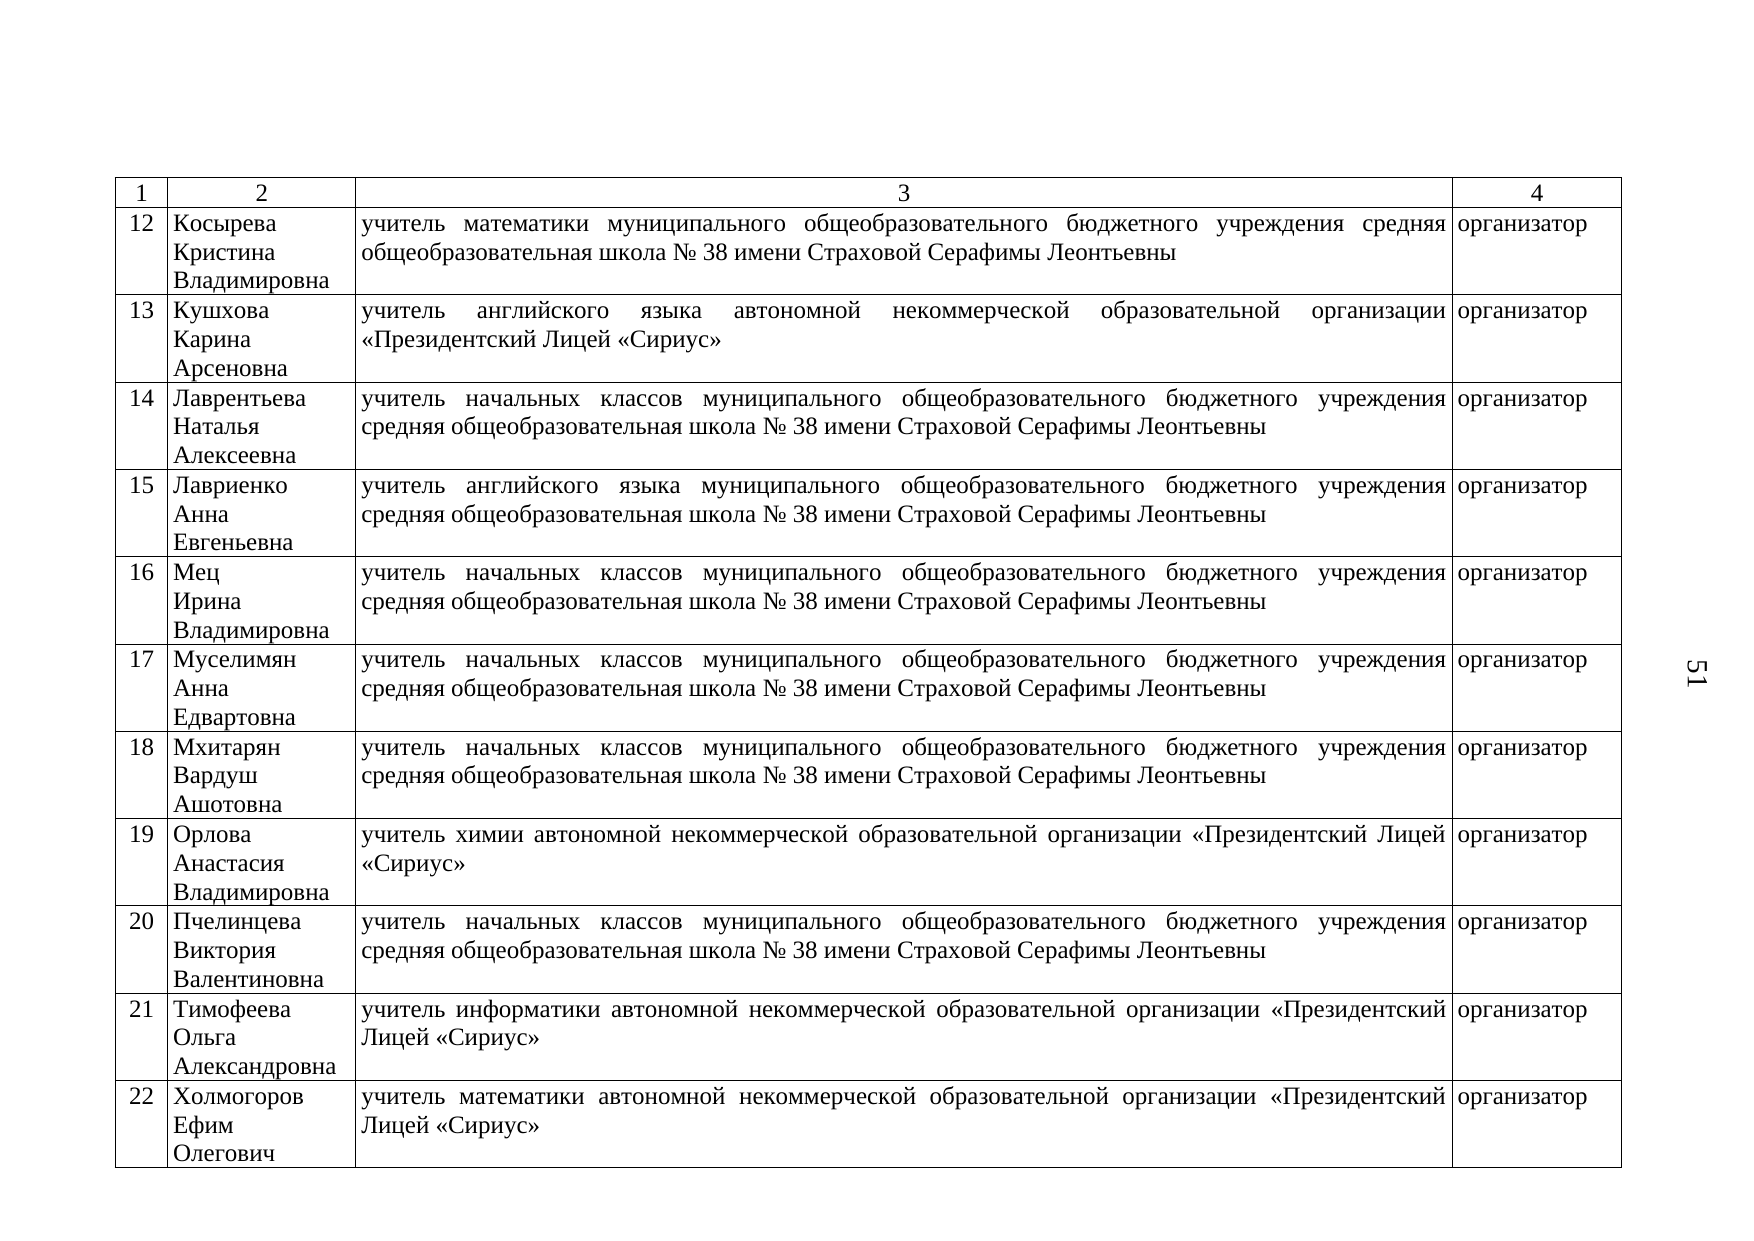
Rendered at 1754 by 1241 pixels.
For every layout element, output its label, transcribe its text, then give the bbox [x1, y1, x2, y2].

table_header 2 [168, 178, 355, 207]
table_cell Лаврентьева Наталья Алексеевна [168, 383, 355, 469]
table_cell организатор [1453, 819, 1621, 905]
table_cell организатор [1453, 645, 1621, 731]
table_header 4 [1453, 178, 1621, 207]
table_cell 16 [116, 557, 167, 643]
table_cell организатор [1453, 208, 1621, 294]
table_cell учитель начальных классов муниципального общеобразовательного бюджетного учреждения средняя общеобразовательная школа № 38 имени Страховой Серафимы Леонтьевны [356, 557, 1452, 643]
table_cell организатор [1453, 906, 1621, 993]
table_cell учитель английского языка автономной некоммерческой образовательной организации «Президентский Лицей «Сириус» [356, 295, 1452, 382]
table_cell 17 [116, 645, 167, 731]
table_cell Муселимян Анна Едвартовна [168, 645, 355, 731]
table_cell Мхитарян Вардуш Ашотовна [168, 732, 355, 818]
table_cell 20 [116, 906, 167, 993]
table_cell 22 [116, 1081, 167, 1167]
table_header 1 [116, 178, 167, 207]
table_cell Тимофеева Ольга Александровна [168, 994, 355, 1080]
table_cell организатор [1453, 295, 1621, 382]
table_cell учитель начальных классов муниципального общеобразовательного бюджетного учреждения средняя общеобразовательная школа № 38 имени Страховой Серафимы Леонтьевны [356, 645, 1452, 731]
table_cell Косырева Кристина Владимировна [168, 208, 355, 294]
table_header 3 [356, 178, 1452, 207]
table_cell учитель математики автономной некоммерческой образовательной организации «Президентский Лицей «Сириус» [356, 1081, 1452, 1167]
table_cell учитель английского языка муниципального общеобразовательного бюджетного учреждения средняя общеобразовательная школа № 38 имени Страховой Серафимы Леонтьевны [356, 470, 1452, 556]
table_cell 14 [116, 383, 167, 469]
table_cell учитель математики муниципального общеобразовательного бюджетного учреждения средняя общеобразовательная школа № 38 имени Страховой Серафимы Леонтьевны [356, 208, 1452, 294]
table_cell 15 [116, 470, 167, 556]
table_cell организатор [1453, 383, 1621, 469]
table_cell 21 [116, 994, 167, 1080]
table_cell Пчелинцева Виктория Валентиновна [168, 906, 355, 993]
table_cell Орлова Анастасия Владимировна [168, 819, 355, 905]
table_cell учитель начальных классов муниципального общеобразовательного бюджетного учреждения средняя общеобразовательная школа № 38 имени Страховой Серафимы Леонтьевны [356, 383, 1452, 469]
table_cell Лавриенко Анна Евгеньевна [168, 470, 355, 556]
table_cell 19 [116, 819, 167, 905]
table_cell учитель начальных классов муниципального общеобразовательного бюджетного учреждения средняя общеобразовательная школа № 38 имени Страховой Серафимы Леонтьевны [356, 732, 1452, 818]
table_cell организатор [1453, 732, 1621, 818]
table_cell 18 [116, 732, 167, 818]
table_cell учитель химии автономной некоммерческой образовательной организации «Президентский Лицей «Сириус» [356, 819, 1452, 905]
table_cell учитель начальных классов муниципального общеобразовательного бюджетного учреждения средняя общеобразовательная школа № 38 имени Страховой Серафимы Леонтьевны [356, 906, 1452, 993]
table_cell 13 [116, 295, 167, 382]
table_cell организатор [1453, 994, 1621, 1080]
table_cell организатор [1453, 557, 1621, 643]
table_cell Кушхова Карина Арсеновна [168, 295, 355, 382]
table_cell Мец Ирина Владимировна [168, 557, 355, 643]
table_cell организатор [1453, 1081, 1621, 1167]
table_cell учитель информатики автономной некоммерческой образовательной организации «Президентский Лицей «Сириус» [356, 994, 1452, 1080]
table_cell организатор [1453, 470, 1621, 556]
table_cell Холмогоров Ефим Олегович [168, 1081, 355, 1167]
table_cell 12 [116, 208, 167, 294]
